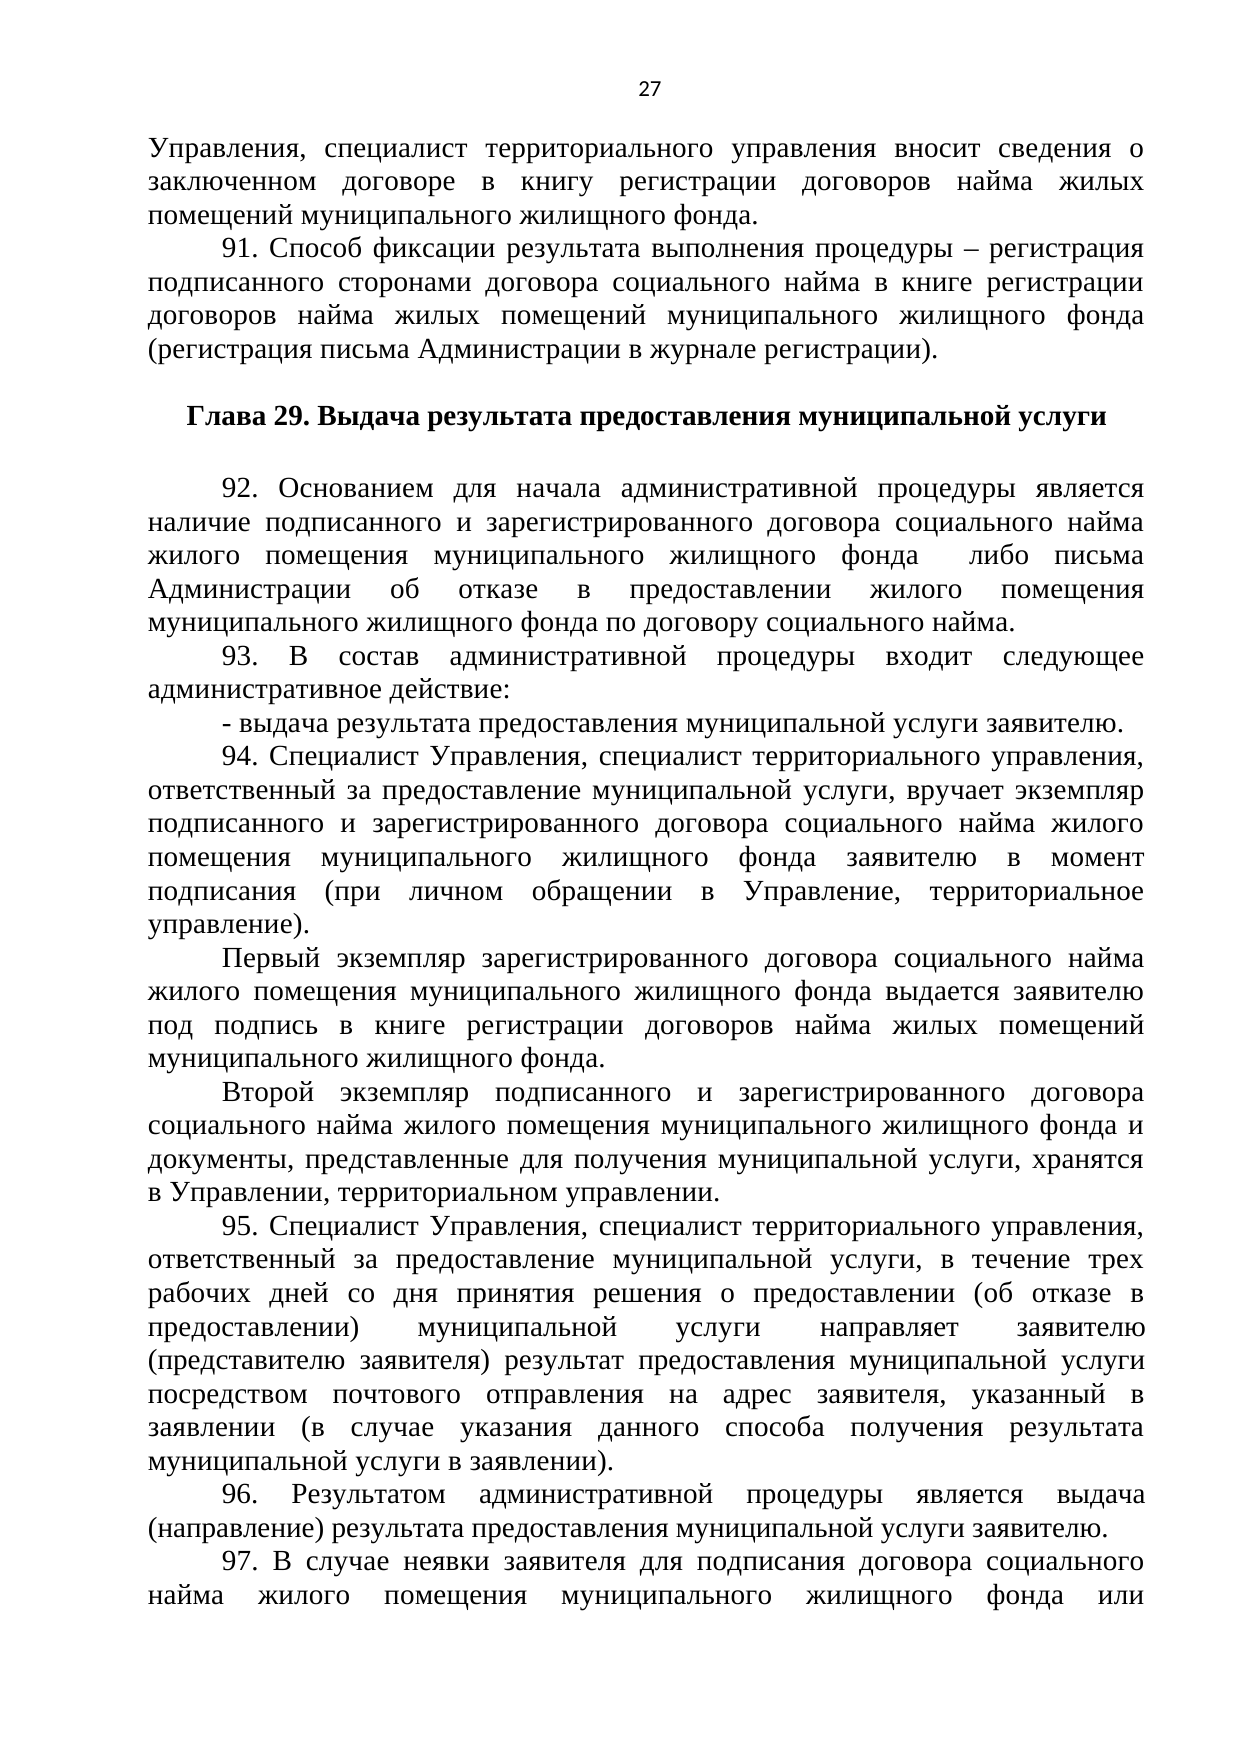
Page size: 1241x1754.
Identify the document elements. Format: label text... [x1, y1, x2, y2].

text Глава 29. Выдача результата предоставления муниципальной услуги [148, 398, 1146, 432]
text Второй экземпляр подписанного и зарегистрированного договора социального найма жилого помещения муниципального жилищного фонда и документы, представленные для получения муниципальной услуги, хранятся в Управлении, территориальном управлении. [148, 1074, 1146, 1208]
text 94. Специалист Управления, специалист территориального управления, ответственный за предоставление муниципальной услуги, вручает экземпляр подписанного и зарегистрированного договора социального найма жилого помещения муниципального жилищного фонда заявителю в момент подписания (при личном обращении в Управление, территориальное управление). [148, 738, 1146, 940]
text 92. Основанием для начала административной процедуры является наличие подписанного и зарегистрированного договора социального найма жилого помещения муниципального жилищного фонда либо письма Администрации об отказе в предоставлении жилого помещения муниципального жилищного фонда по договору социального найма. [148, 470, 1146, 638]
text 91. Способ фиксации результата выполнения процедуры – регистрация подписанного сторонами договора социального найма в книге регистрации договоров найма жилых помещений муниципального жилищного фонда (регистрация письма Администрации в журнале регистрации). [148, 230, 1146, 364]
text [148, 1543, 1146, 1611]
text 95. Специалист Управления, специалист территориального управления, ответственный за предоставление муниципальной услуги, в течение трех рабочих дней со дня принятия решения о предоставлении (об отказе в предоставлении) муниципальной услуги направляет заявителю (представителю заявителя) результат предоставления муниципальной услуги посредством почтового отправления на адрес заявителя, указанный в заявлении (в случае указания данного способа получения результата муниципальной услуги в заявлении). [148, 1208, 1146, 1476]
text 93. В состав административной процедуры входит следующее административное действие: [148, 638, 1146, 705]
text Первый экземпляр зарегистрированного договора социального найма жилого помещения муниципального жилищного фонда выдается заявителю под подпись в книге регистрации договоров найма жилых помещений муниципального жилищного фонда. [148, 940, 1146, 1074]
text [148, 130, 1146, 230]
text - выдача результата предоставления муниципальной услуги заявителю. [148, 705, 1146, 738]
text 96. Результатом административной процедуры является выдача (направление) результата предоставления муниципальной услуги заявителю. [148, 1476, 1146, 1543]
